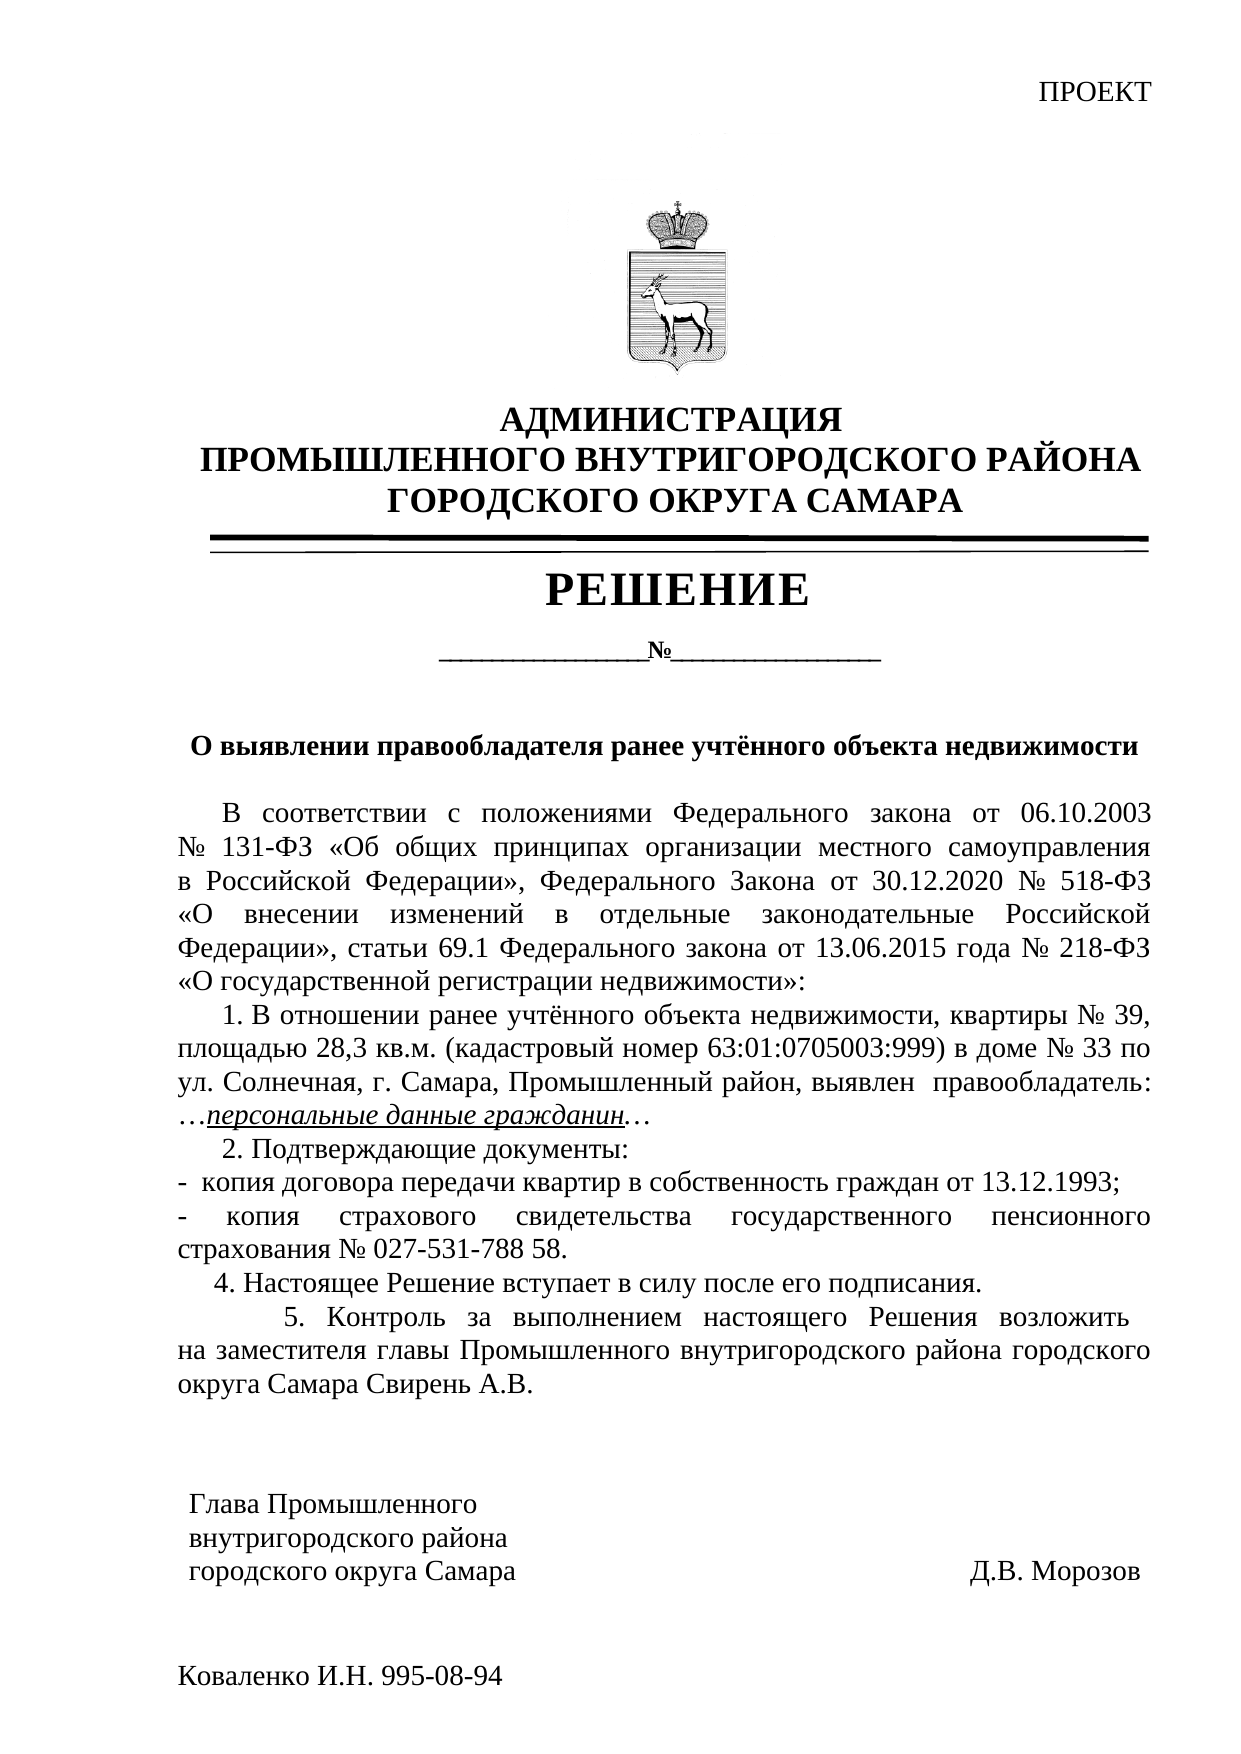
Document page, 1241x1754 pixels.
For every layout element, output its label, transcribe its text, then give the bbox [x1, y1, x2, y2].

list Подтверждающие документы: [177, 1131, 1152, 1164]
title О выявлении правообладателя ранее учтённого объекта недвижимости [177, 728, 1152, 762]
text Коваленко И.Н. 995-08-94 [177, 1658, 1152, 1692]
text - копия договора передачи квартир в собственность граждан от 13.12.1993; [177, 1164, 1152, 1198]
picture [547, 133, 782, 390]
text - копия страхового свидетельства государственного пенсионного страхования № 027-531-788 58. [177, 1198, 1152, 1265]
text 5. Контроль за выполнением настоящего Решения возложить на заместителя главы Промышленного внутригородского района городского округа Самара Свирень А.В. [177, 1299, 1152, 1399]
table_header Глава Промышленного внутригородского района городского округа Самара [177, 1486, 690, 1625]
table_header Д.В. Морозов [690, 1486, 1152, 1625]
text 4. Настоящее Решение вступает в силу после его подписания. [177, 1265, 1152, 1299]
list В отношении ранее учтённого объекта недвижимости, квартиры № 39, площадью 28,3 кв.м. (кадастровый номер 63:01:0705003:999) в доме № 33 по ул. Солнечная, г. Самара, Промышленный район, выявлен правообладатель: …персональные данные гражданин… [177, 997, 1152, 1131]
text В соответствии с положениями Федерального закона от 06.10.2003 № 131-ФЗ «Об общих принципах организации местного самоуправления в Российской Федерации», Федерального Закона от 30.12.2020 № 518-ФЗ «О внесении изменений в отдельные законодательные Российской Федерации», статьи 69.1 Федерального закона от 13.06.2015 года № 218-ФЗ «О государственной регистрации недвижимости»: [177, 796, 1152, 997]
